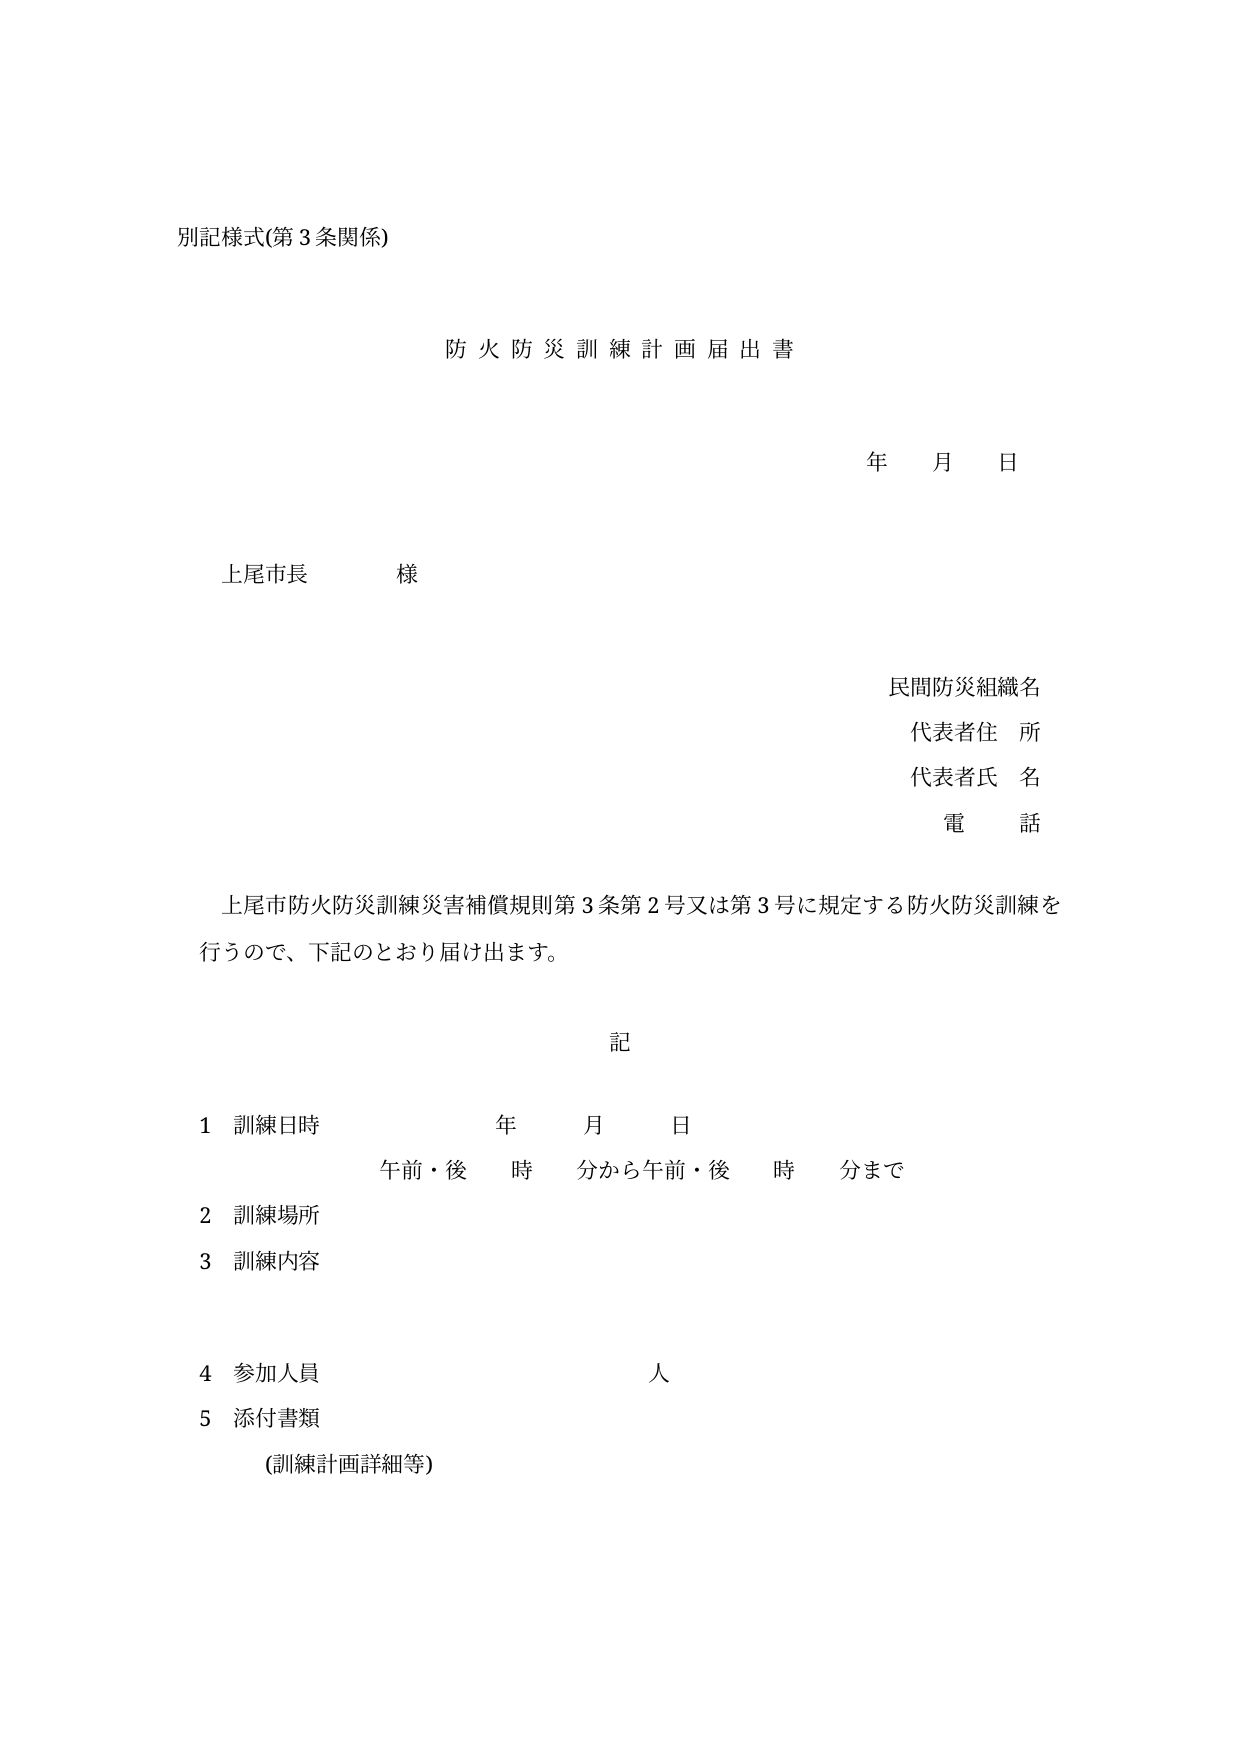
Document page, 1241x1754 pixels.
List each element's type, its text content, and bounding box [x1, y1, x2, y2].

text 電話 [177, 803, 1041, 840]
text 記 [177, 1023, 1063, 1060]
text 防火防災訓練計画届出書 [177, 329, 1063, 367]
text 年 月 日 [177, 442, 1019, 479]
text 3 訓練内容 [177, 1241, 1063, 1278]
text 民間防災組織名 [177, 667, 1041, 704]
text (訓練計画詳細等) [177, 1444, 1063, 1482]
text 5 添付書類 [177, 1399, 1063, 1436]
text 上尾市防火防災訓練災害補償規則第3条第2号又は第3号に規定する防火防災訓練を行うので、下記のとおり届け出ます。 [199, 886, 1063, 970]
text 2 訓練場所 [177, 1196, 1063, 1233]
text 1 訓練日時 年 月 日 [177, 1105, 1063, 1142]
text 別記様式(第3条関係) [177, 217, 1063, 254]
text 午前・後 時 分から午前・後 時 分まで [177, 1150, 1063, 1188]
text 代表者住所 [177, 712, 1041, 749]
text 4 参加人員 人 [177, 1353, 1063, 1391]
text 代表者氏名 [177, 757, 1041, 795]
text 上尾市長 様 [177, 554, 1063, 592]
